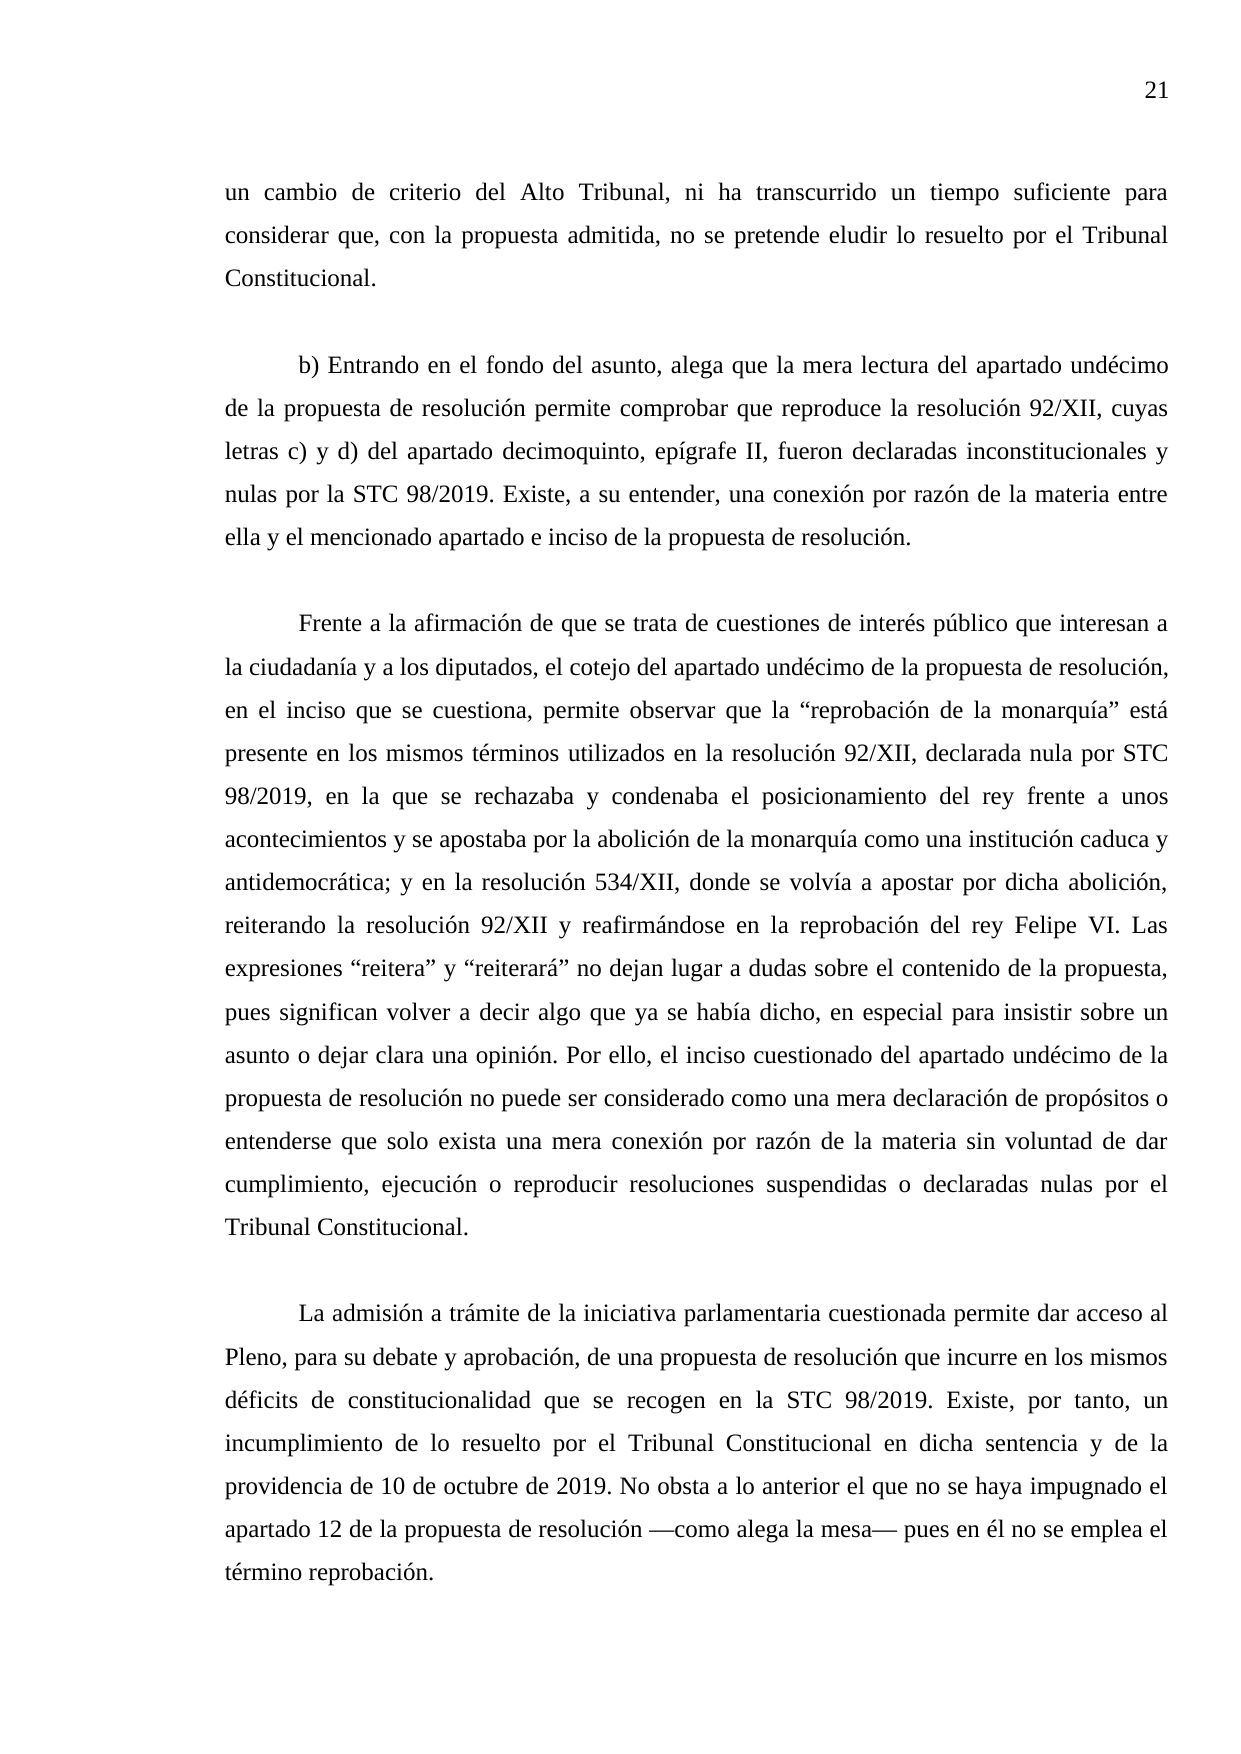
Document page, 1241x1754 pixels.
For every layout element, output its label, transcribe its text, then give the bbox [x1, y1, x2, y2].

text Frente a la afirmación de que se trata de cuestiones de interés público que interesan a la ciudadanía y a los diputados, el cotejo del apartado undécimo de la propuesta de resolución, en el inciso que se cuestiona, permite observar que la “reprobación de la monarquía” está presente en los mismos términos utilizados en la resolución 92/XII, declarada nula por STC 98/2019, en la que se rechazaba y condenaba el posicionamiento del rey frente a unos acontecimientos y se apostaba por la abolición de la monarquía como una institución caduca y antidemocrática; y en la resolución 534/XII, donde se volvía a apostar por dicha abolición, reiterando la resolución 92/XII y reafirmándose en la reprobación del rey Felipe VI. Las expresiones “reitera” y “reiterará” no dejan lugar a dudas sobre el contenido de la propuesta, pues significan volver a decir algo que ya se había dicho, en especial para insistir sobre un asunto o dejar clara una opinión. Por ello, el inciso cuestionado del apartado undécimo de la propuesta de resolución no puede ser considerado como una mera declaración de propósitos o entenderse que solo exista una mera conexión por razón de la materia sin voluntad de dar cumplimiento, ejecución o reproducir resoluciones suspendidas o declaradas nulas por el Tribunal Constitucional. [224, 608, 1169, 1241]
text La admisión a trámite de la iniciativa parlamentaria cuestionada permite dar acceso al Pleno, para su debate y aprobación, de una propuesta de resolución que incurre en los mismos déficits de constitucionalidad que se recogen en la STC 98/2019. Existe, por tanto, un incumplimiento de lo resuelto por el Tribunal Constitucional en dicha sentencia y de la providencia de 10 de octubre de 2019. No obsta a lo anterior el que no se haya impugnado el apartado 12 de la propuesta de resolución —como alega la mesa— pues en él no se emplea el término reprobación. [224, 1298, 1169, 1586]
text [224, 177, 1169, 292]
text b) Entrando en el fondo del asunto, alega que la mera lectura del apartado undécimo de la propuesta de resolución permite comprobar que reproduce la resolución 92/XII, cuyas letras c) y d) del apartado decimoquinto, epígrafe II, fueron declaradas inconstitucionales y nulas por la STC 98/2019. Existe, a su entender, una conexión por razón de la materia entre ella y el mencionado apartado e inciso de la propuesta de resolución. [224, 350, 1169, 551]
